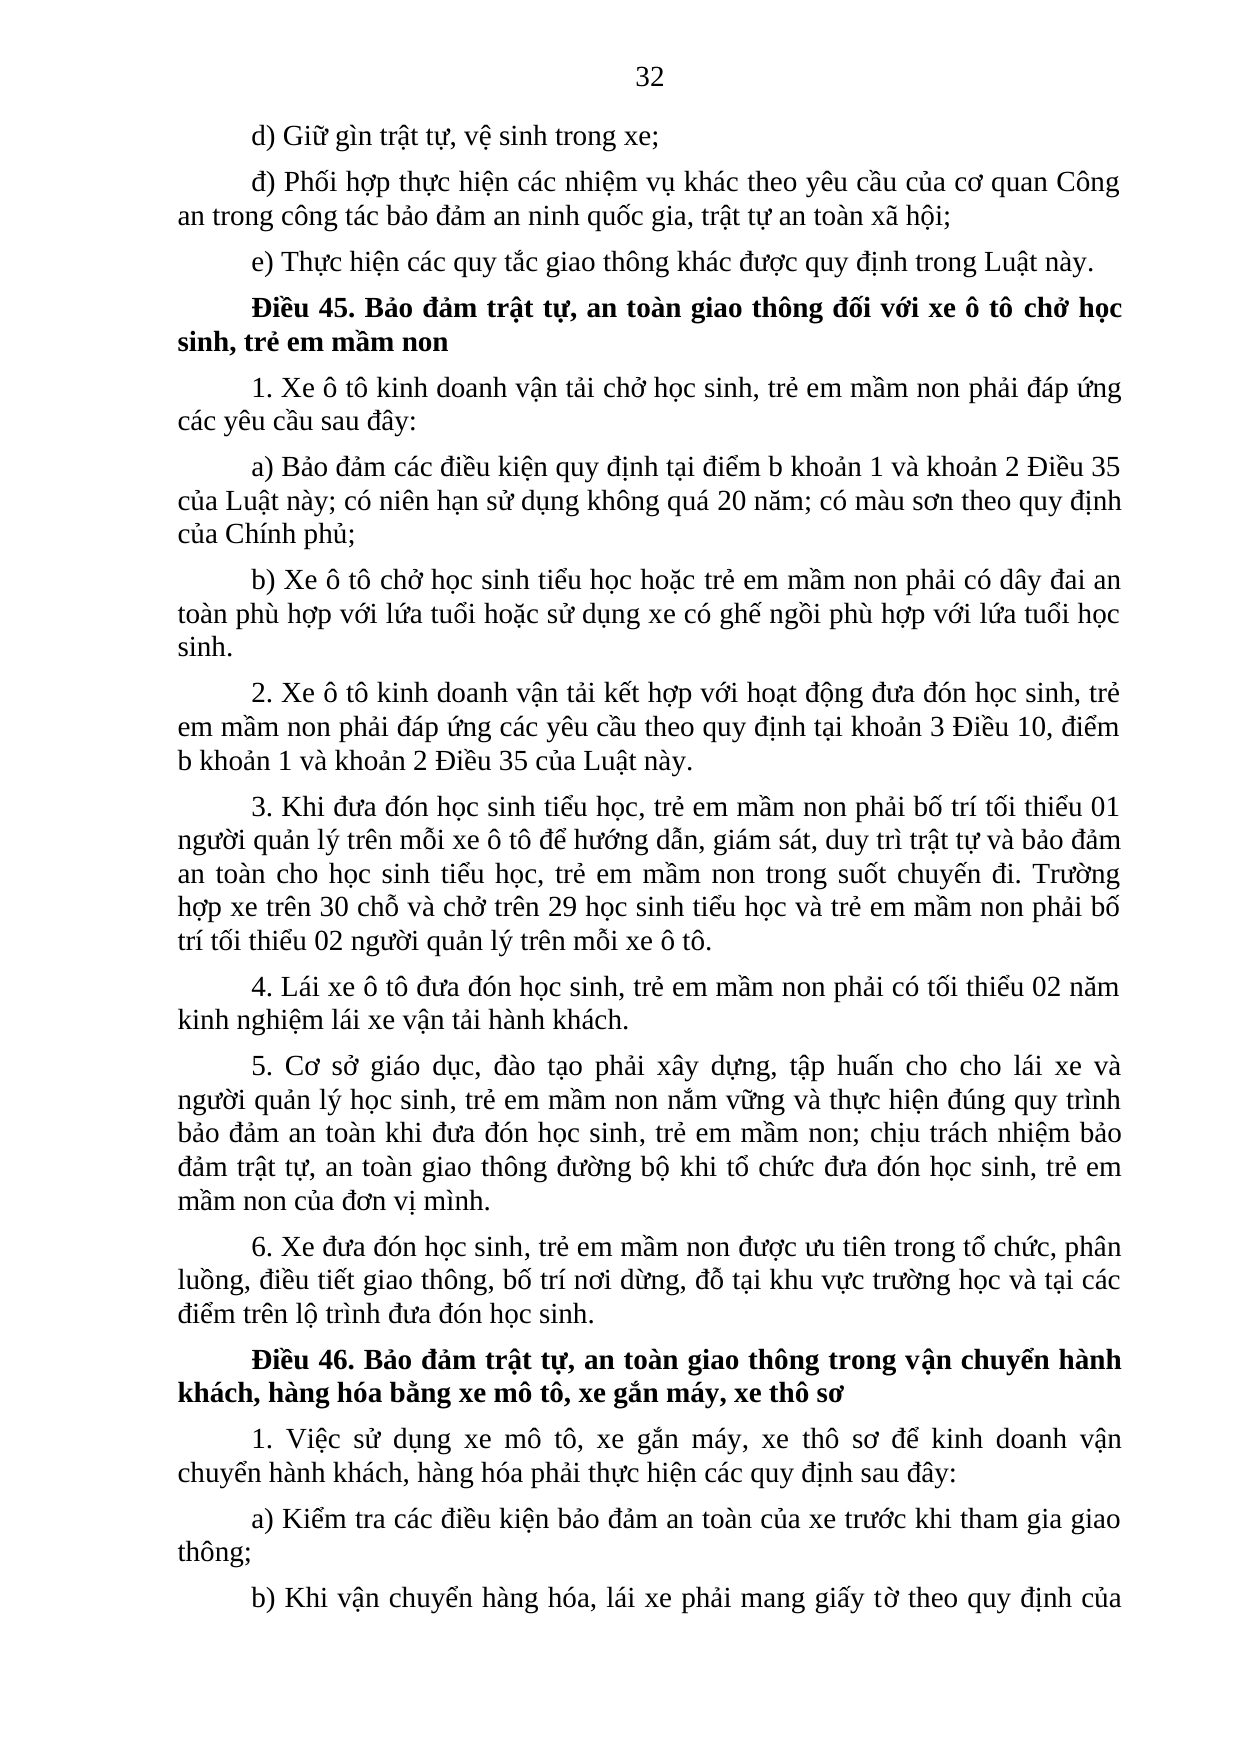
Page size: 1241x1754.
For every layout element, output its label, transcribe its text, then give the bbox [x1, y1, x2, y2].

text 5. Cơ sở giáo dục, đào tạo phải xây dựng, tập huấn cho cho lái xe và người quản lý học sinh, trẻ em mầm non nắm vững và thực hiện đúng quy trình bảo đảm an toàn khi đưa đón học sinh, trẻ em mầm non; chịu trách nhiệm bảo đảm trật tự, an toàn giao thông đường bộ khi tổ chức đưa đón học sinh, trẻ em mầm non của đơn vị mình. [177, 1048, 1122, 1216]
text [177, 1581, 1122, 1614]
text Điều 45. Bảo đảm trật tự, an toàn giao thông đối với xe ô tô chở học sinh, trẻ em mầm non [177, 290, 1122, 357]
text 1. Việc sử dụng xe mô tô, xe gắn máy, xe thô sơ để kinh doanh vận chuyển hành khách, hàng hóa phải thực hiện các quy định sau đây: [177, 1421, 1122, 1488]
text 4. Lái xe ô tô đưa đón học sinh, trẻ em mầm non phải có tối thiểu 02 năm kinh nghiệm lái xe vận tải hành khách. [177, 969, 1122, 1036]
text đ) Phối hợp thực hiện các nhiệm vụ khác theo yêu cầu của cơ quan Công an trong công tác bảo đảm an ninh quốc gia, trật tự an toàn xã hội; [177, 164, 1122, 232]
text b) Xe ô tô chở học sinh tiểu học hoặc trẻ em mầm non phải có dây đai an toàn phù hợp với lứa tuổi hoặc sử dụng xe có ghế ngồi phù hợp với lứa tuổi học sinh. [177, 562, 1122, 663]
text Điều 46. Bảo đảm trật tự, an toàn giao thông trong vận chuyển hành khách, hàng hóa bằng xe mô tô, xe gắn máy, xe thô sơ [177, 1342, 1122, 1409]
text a) Bảo đảm các điều kiện quy định tại điểm b khoản 1 và khoản 2 Điều 35 của Luật này; có niên hạn sử dụng không quá 20 năm; có màu sơn theo quy định của Chính phủ; [177, 449, 1122, 550]
text 1. Xe ô tô kinh doanh vận tải chở học sinh, trẻ em mầm non phải đáp ứng các yêu cầu sau đây: [177, 370, 1122, 437]
text a) Kiểm tra các điều kiện bảo đảm an toàn của xe trước khi tham gia giao thông; [177, 1501, 1122, 1568]
text d) Giữ gìn trật tự, vệ sinh trong xe; [177, 118, 1122, 152]
text 3. Khi đưa đón học sinh tiểu học, trẻ em mầm non phải bố trí tối thiểu 01 người quản lý trên mỗi xe ô tô để hướng dẫn, giám sát, duy trì trật tự và bảo đảm an toàn cho học sinh tiểu học, trẻ em mầm non trong suốt chuyến đi. Trường hợp xe trên 30 chỗ và chở trên 29 học sinh tiểu học và trẻ em mầm non phải bố trí tối thiểu 02 người quản lý trên mỗi xe ô tô. [177, 789, 1122, 956]
text 2. Xe ô tô kinh doanh vận tải kết hợp với hoạt động đưa đón học sinh, trẻ em mầm non phải đáp ứng các yêu cầu theo quy định tại khoản 3 Điều 10, điểm b khoản 1 và khoản 2 Điều 35 của Luật này. [177, 676, 1122, 776]
text e) Thực hiện các quy tắc giao thông khác được quy định trong Luật này. [177, 244, 1122, 278]
text 6. Xe đưa đón học sinh, trẻ em mầm non được ưu tiên trong tổ chức, phân luồng, điều tiết giao thông, bố trí nơi dừng, đỗ tại khu vực trường học và tại các điểm trên lộ trình đưa đón học sinh. [177, 1229, 1122, 1329]
